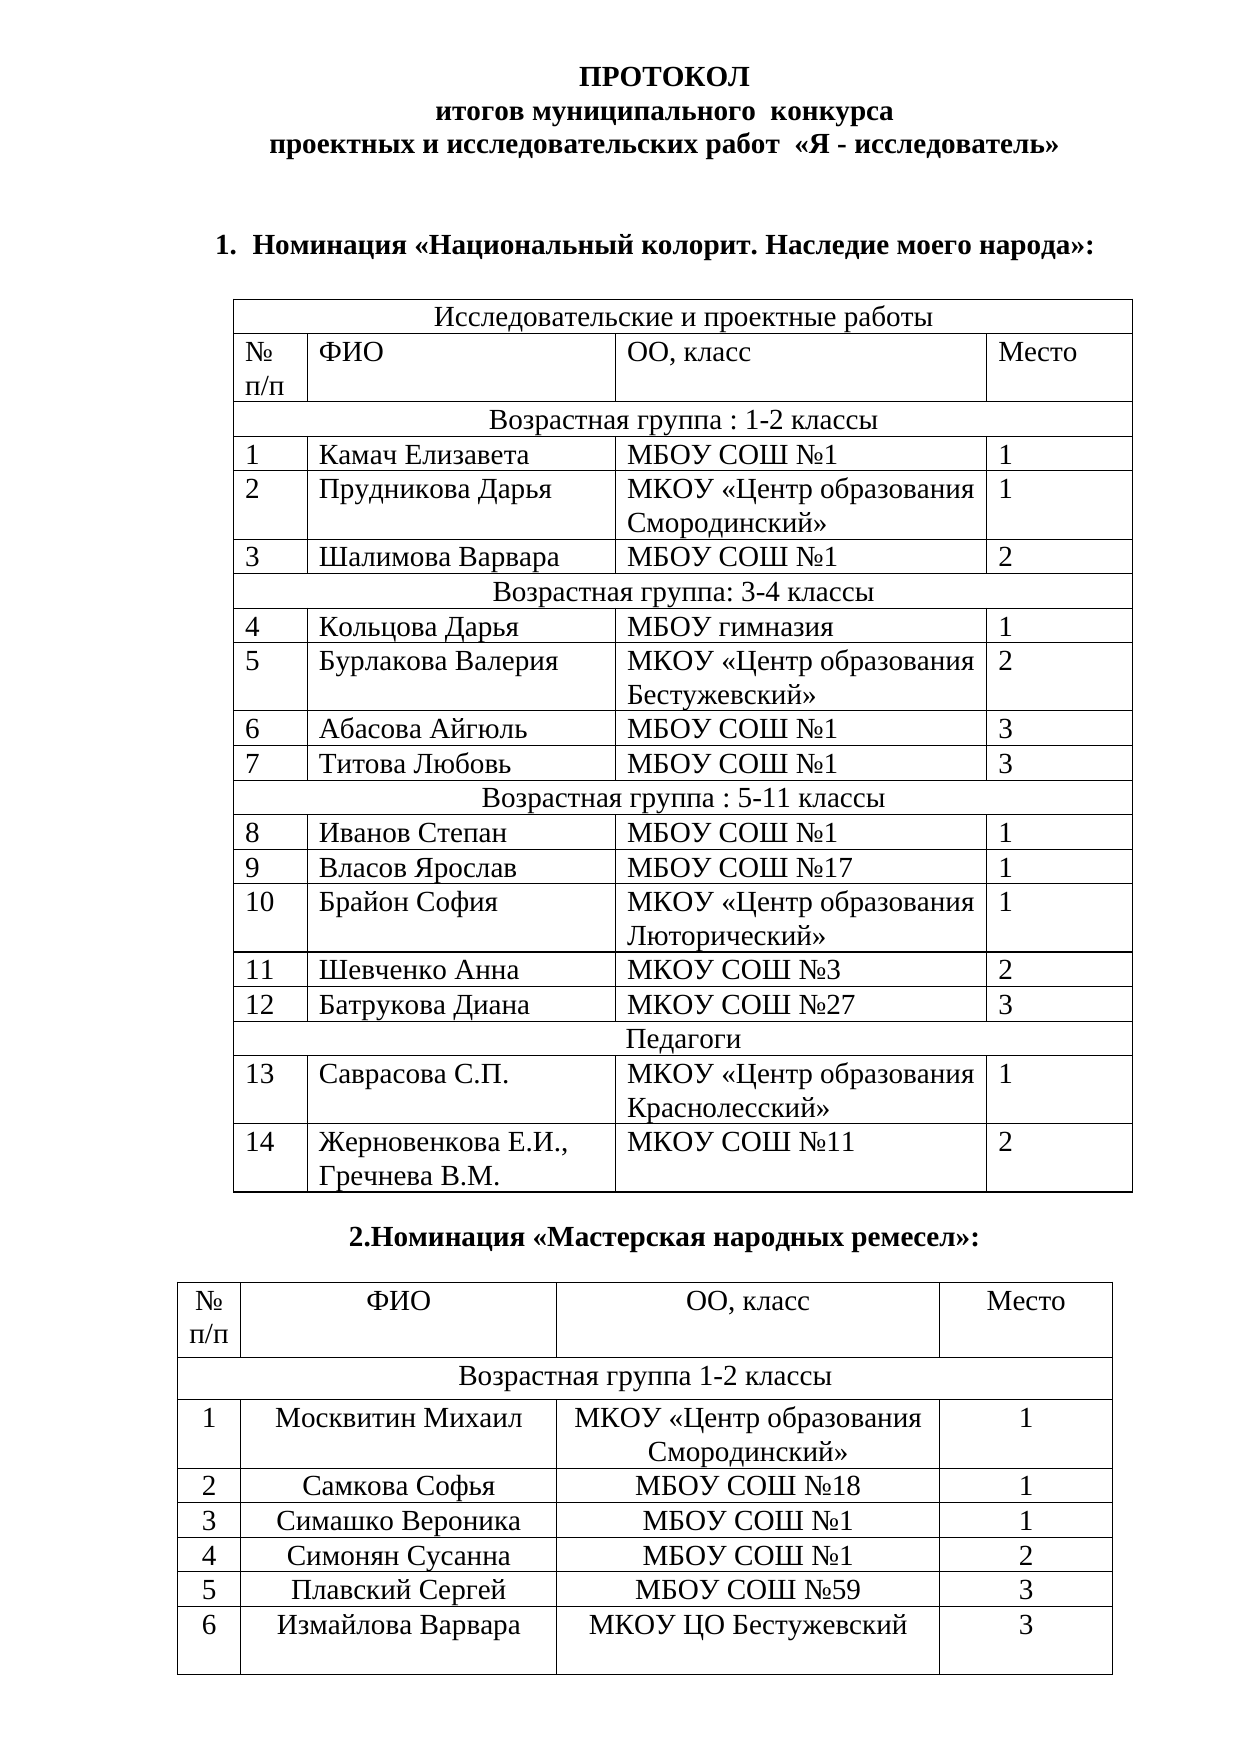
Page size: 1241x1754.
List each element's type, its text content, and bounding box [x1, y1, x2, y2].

table_cell Место [987, 334, 1132, 401]
table_cell 3 [234, 540, 307, 573]
table_cell МКОУ СОШ №27 [616, 987, 986, 1021]
table_cell 6 [178, 1607, 240, 1674]
table_cell Иванов Степан [308, 815, 615, 849]
table_cell 1 [178, 1400, 240, 1467]
table_cell Шалимова Варвара [308, 540, 615, 573]
table_cell Симонян Сусанна [241, 1538, 556, 1571]
table_cell МБОУ СОШ №1 [557, 1538, 939, 1571]
table_cell 1 [940, 1400, 1112, 1467]
table_cell 5 [234, 643, 307, 710]
table_cell 2 [987, 540, 1132, 573]
table_cell Педагоги [234, 1022, 1132, 1055]
table_cell Возрастная группа : 1-2 классы [234, 402, 1132, 436]
table_cell Возрастная группа 1-2 классы [178, 1358, 1112, 1399]
table_cell Власов Ярослав [308, 850, 615, 883]
table_cell Саврасова С.П. [308, 1056, 615, 1123]
table_cell 1 [987, 1056, 1132, 1123]
table_cell 7 [234, 746, 307, 779]
table_cell МКОУ СОШ №3 [616, 953, 986, 986]
table_cell МБОУ гимназия [616, 609, 986, 642]
table_cell Жерновенкова Е.И., Гречнева В.М. [308, 1124, 615, 1191]
table_cell Прудникова Дарья [308, 471, 615, 538]
table_cell 9 [234, 850, 307, 883]
table_cell 4 [234, 609, 307, 642]
table_cell 1 [987, 471, 1132, 538]
table_cell 1 [940, 1503, 1112, 1537]
table_cell 1 [987, 815, 1132, 849]
table_cell Бурлакова Валерия [308, 643, 615, 710]
table_cell МБОУ СОШ №1 [616, 711, 986, 745]
table_header Исследовательские и проектные работы [234, 300, 1132, 333]
table_cell Симашко Вероника [241, 1503, 556, 1537]
table_cell 6 [234, 711, 307, 745]
table_cell МБОУ СОШ №17 [616, 850, 986, 883]
table_header ОО, класс [557, 1283, 939, 1357]
table_cell МБОУ СОШ №59 [557, 1572, 939, 1606]
table_cell 3 [940, 1607, 1112, 1674]
table_cell МКОУ СОШ №11 [616, 1124, 986, 1191]
table_cell Измайлова Варвара [241, 1607, 556, 1674]
table_header Место [940, 1283, 1112, 1357]
table_cell 5 [178, 1572, 240, 1606]
table_cell 8 [234, 815, 307, 849]
table_cell Плавский Сергей [241, 1572, 556, 1606]
table_cell 13 [234, 1056, 307, 1123]
table_cell МКОУ «Центр образования Смородинский» [616, 471, 986, 538]
table_cell МКОУ «Центр образования Смородинский» [557, 1400, 939, 1467]
table_cell ФИО [308, 334, 615, 401]
table_cell 2 [987, 1124, 1132, 1191]
table_cell МБОУ СОШ №1 [557, 1503, 939, 1537]
table_cell Камач Елизавета [308, 437, 615, 470]
table_cell Возрастная группа : 5-11 классы [234, 781, 1132, 814]
table_cell МБОУ СОШ №18 [557, 1469, 939, 1502]
table_cell 12 [234, 987, 307, 1021]
text 2.Номинация «Мастерская народных ремесел»: [177, 1219, 1152, 1252]
table_header № п/п [178, 1283, 240, 1357]
table_cell МБОУ СОШ №1 [616, 815, 986, 849]
table_cell Титова Любовь [308, 746, 615, 779]
table_cell 3 [178, 1503, 240, 1537]
table_cell Москвитин Михаил [241, 1400, 556, 1467]
table_cell 1 [940, 1469, 1112, 1502]
table_cell Абасова Айгюль [308, 711, 615, 745]
table_cell МКОУ «Центр образования Краснолесский» [616, 1056, 986, 1123]
table_cell Возрастная группа: 3-4 классы [234, 574, 1132, 608]
table_cell 3 [987, 987, 1132, 1021]
table_cell 11 [234, 953, 307, 986]
text проектных и исследовательских работ «Я - исследователь» [177, 126, 1152, 160]
table_cell Кольцова Дарья [308, 609, 615, 642]
table_cell МБОУ СОШ №1 [616, 540, 986, 573]
table_cell 10 [234, 884, 307, 951]
text ПРОТОКОЛ [177, 59, 1152, 93]
table_cell Самкова Софья [241, 1469, 556, 1502]
table_cell 4 [178, 1538, 240, 1571]
table_cell № п/п [234, 334, 307, 401]
table_cell 3 [987, 711, 1132, 745]
table_cell МБОУ СОШ №1 [616, 746, 986, 779]
table_cell МКОУ «Центр образования Бестужевский» [616, 643, 986, 710]
table_cell 1 [987, 437, 1132, 470]
table_cell МБОУ СОШ №1 [616, 437, 986, 470]
table_cell 3 [940, 1572, 1112, 1606]
table_cell 14 [234, 1124, 307, 1191]
table_header ФИО [241, 1283, 556, 1357]
table_cell Шевченко Анна [308, 953, 615, 986]
table_cell 2 [234, 471, 307, 538]
table_cell ОО, класс [616, 334, 986, 401]
table_cell МКОУ «Центр образования Люторический» [616, 884, 986, 951]
list Номинация «Национальный колорит. Наследие моего народа»: [215, 227, 1152, 260]
table_cell 2 [940, 1538, 1112, 1571]
table_cell 1 [234, 437, 307, 470]
text итогов муниципального конкурса [177, 93, 1152, 126]
table_cell Батрукова Диана [308, 987, 615, 1021]
table_cell 2 [987, 643, 1132, 710]
table_cell 1 [987, 609, 1132, 642]
table_cell 1 [987, 850, 1132, 883]
table_cell Брайон София [308, 884, 615, 951]
table_cell 2 [178, 1469, 240, 1502]
table_cell 3 [987, 746, 1132, 779]
table_cell 2 [987, 953, 1132, 986]
table_cell МКОУ ЦО Бестужевский [557, 1607, 939, 1674]
table_cell 1 [987, 884, 1132, 951]
